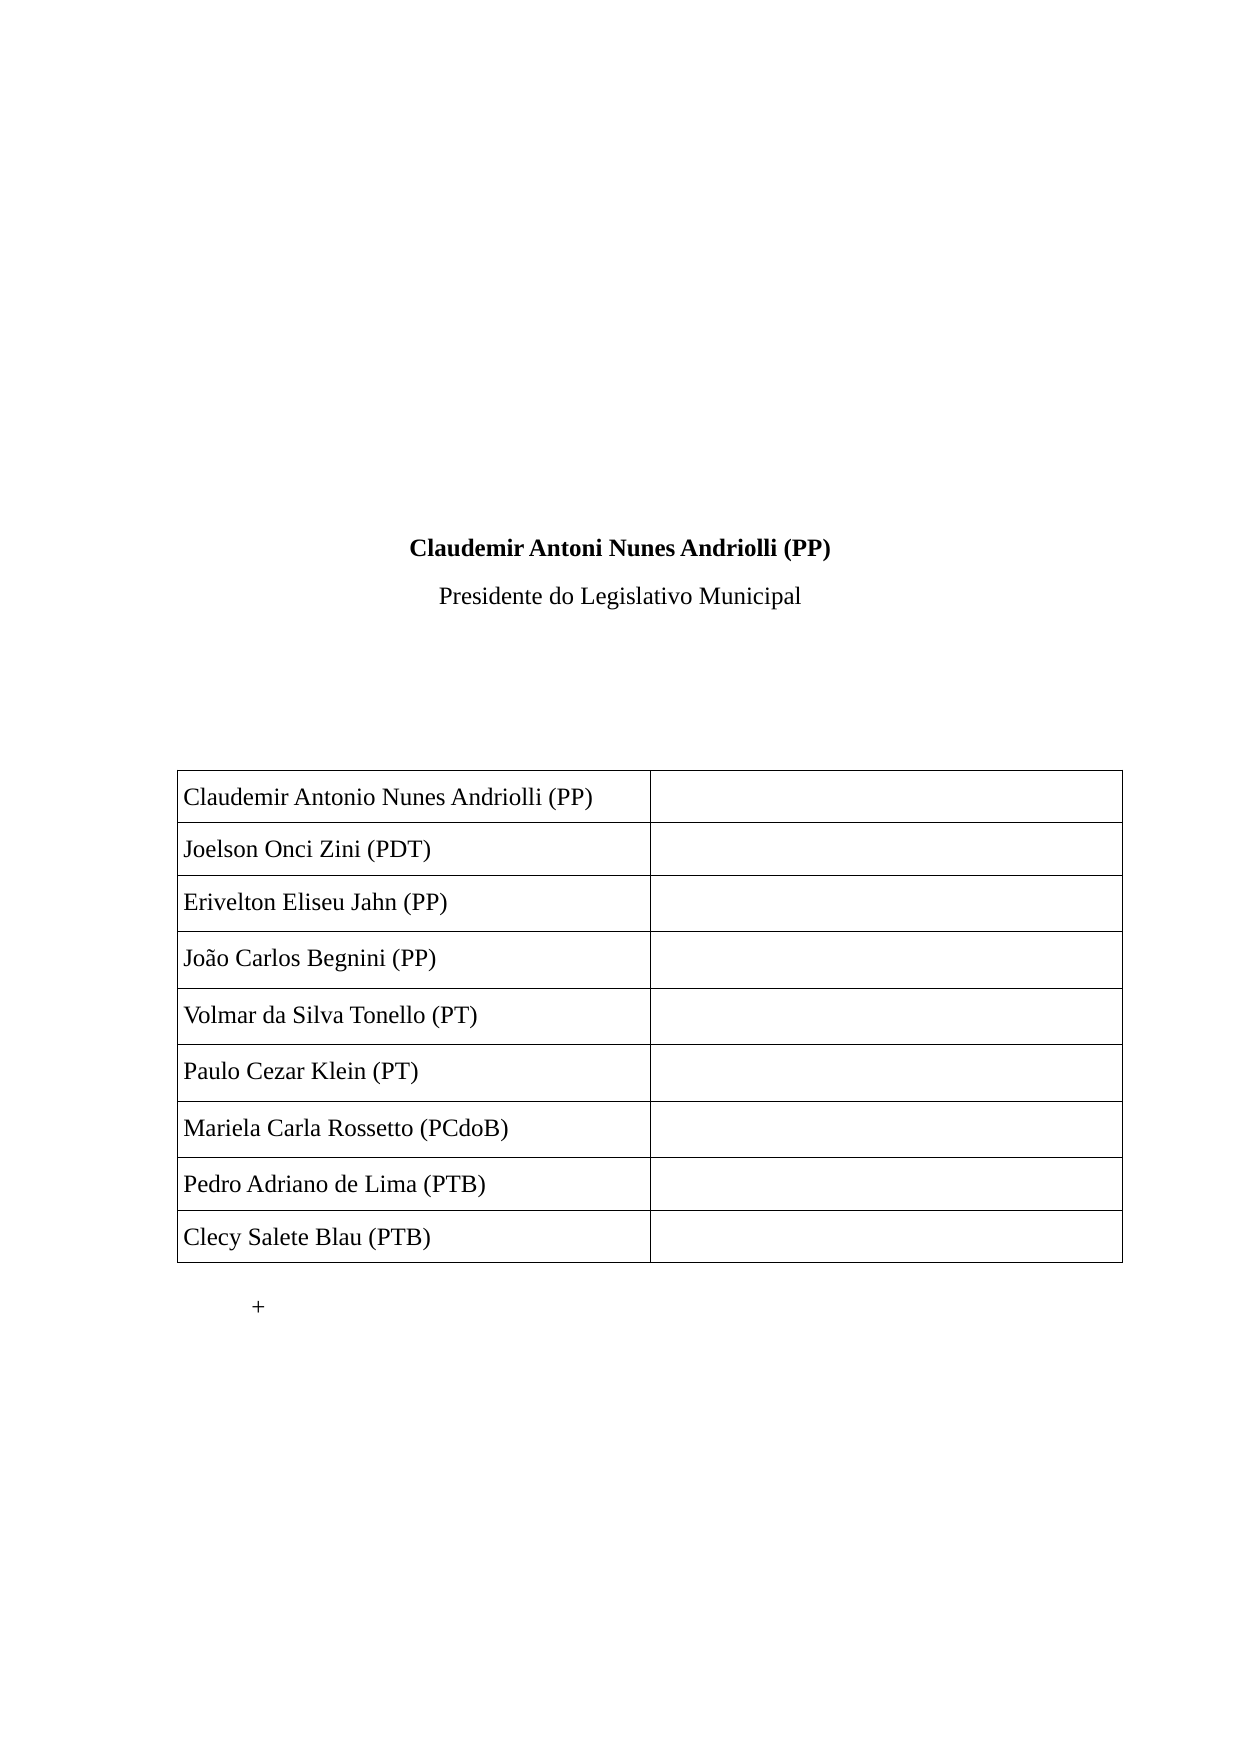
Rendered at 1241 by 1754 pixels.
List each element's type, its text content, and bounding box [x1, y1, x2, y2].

table_cell [651, 989, 1122, 1044]
table_header Claudemir Antonio Nunes Andriolli (PP) [178, 771, 650, 822]
table_cell Clecy Salete Blau (PTB) [178, 1211, 650, 1262]
table_cell Joelson Onci Zini (PDT) [178, 823, 650, 875]
table_cell [651, 1158, 1122, 1210]
table_cell Paulo Cezar Klein (PT) [178, 1045, 650, 1101]
table_cell [651, 1102, 1122, 1157]
text Claudemir Antoni Nunes Andriolli (PP) [177, 533, 1063, 562]
table_cell [651, 876, 1122, 931]
table_cell [651, 823, 1122, 875]
text Presidente do Legislativo Municipal [177, 581, 1063, 610]
table_cell João Carlos Begnini (PP) [178, 932, 650, 988]
text + [215, 1292, 1063, 1320]
table_cell [651, 1211, 1122, 1262]
table_cell Pedro Adriano de Lima (PTB) [178, 1158, 650, 1210]
table_cell Mariela Carla Rossetto (PCdoB) [178, 1102, 650, 1157]
table_cell [651, 932, 1122, 988]
table_cell Volmar da Silva Tonello (PT) [178, 989, 650, 1044]
table_cell [651, 1045, 1122, 1101]
table_cell Erivelton Eliseu Jahn (PP) [178, 876, 650, 931]
table_header [651, 771, 1122, 822]
